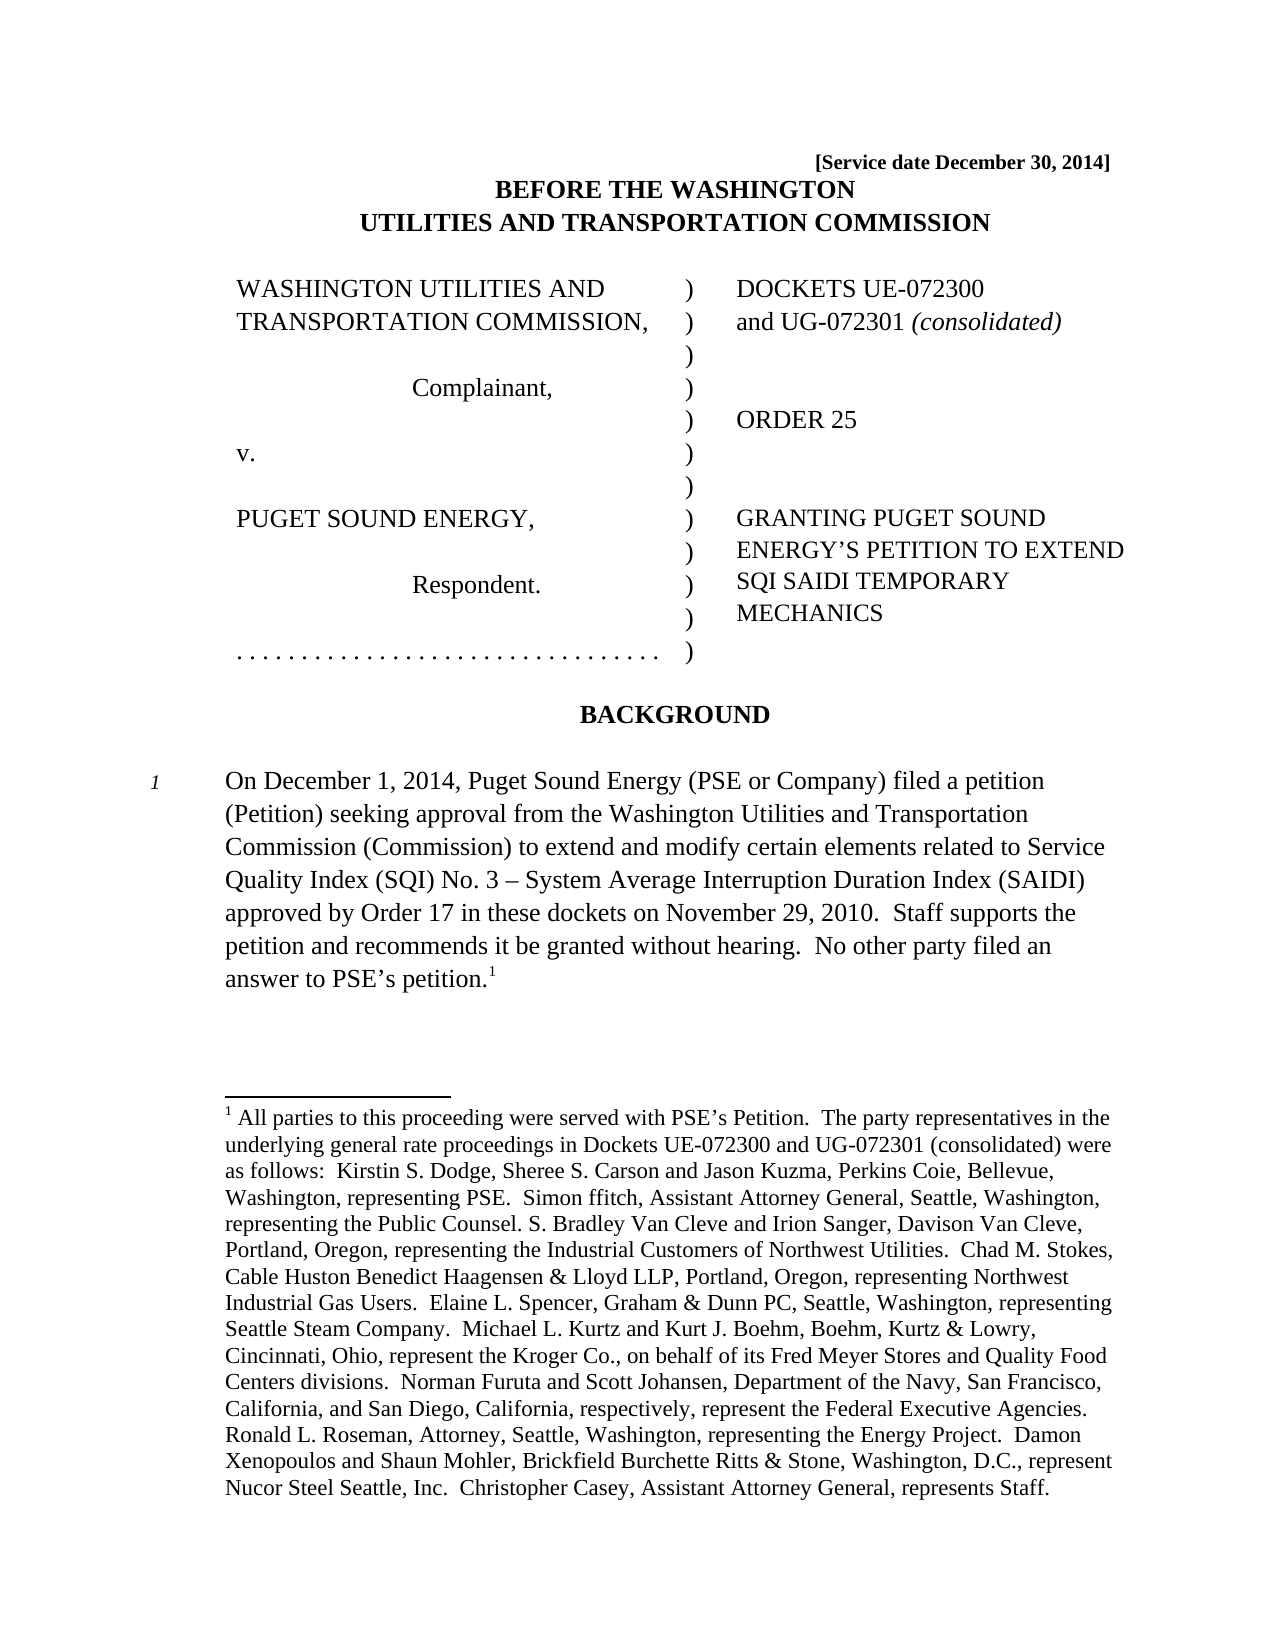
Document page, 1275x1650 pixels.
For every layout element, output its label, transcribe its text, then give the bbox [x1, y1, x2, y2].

table_header DOCKETS UE-072300 and UG-072301 (consolidated) ORDER 25 GRANTING PUGET SOUND ENERGY’S PETITION TO EXTEND SQI SAIDI TEMPORARY MECHANICS [705, 273, 1152, 668]
table_header WASHINGTON UTILITIES AND TRANSPORTATION COMMISSION, Complainant, v. PUGET SOUND ENERGY, Respondent. . . . . . . . . . . . . . . . . . . . . . . . . . . . . . . . . . [225, 273, 674, 668]
subtitle BACKGROUND [225, 699, 1125, 729]
text UTILITIES AND TRANSPORTATION COMMISSION [225, 207, 1125, 237]
table_header ) ) ) ) ) ) ) ) ) ) ) ) [674, 273, 705, 668]
text BEFORE THE WASHINGTON [225, 174, 1125, 204]
list On December 1, 2014, Puget Sound Energy (PSE or Company) filed a petition (Petition) seeking approval from the Washington Utilities and Transportation Commission (Commission) to extend and modify certain elements related to Service Quality Index (SQI) No. 3 – System Average Interruption Duration Index (SAIDI) approved by Order 17 in these dockets on November 29, 2010. Staff supports the petition and recommends it be granted without hearing. No other party filed an answer to PSE’s petition. [150, 765, 1125, 993]
